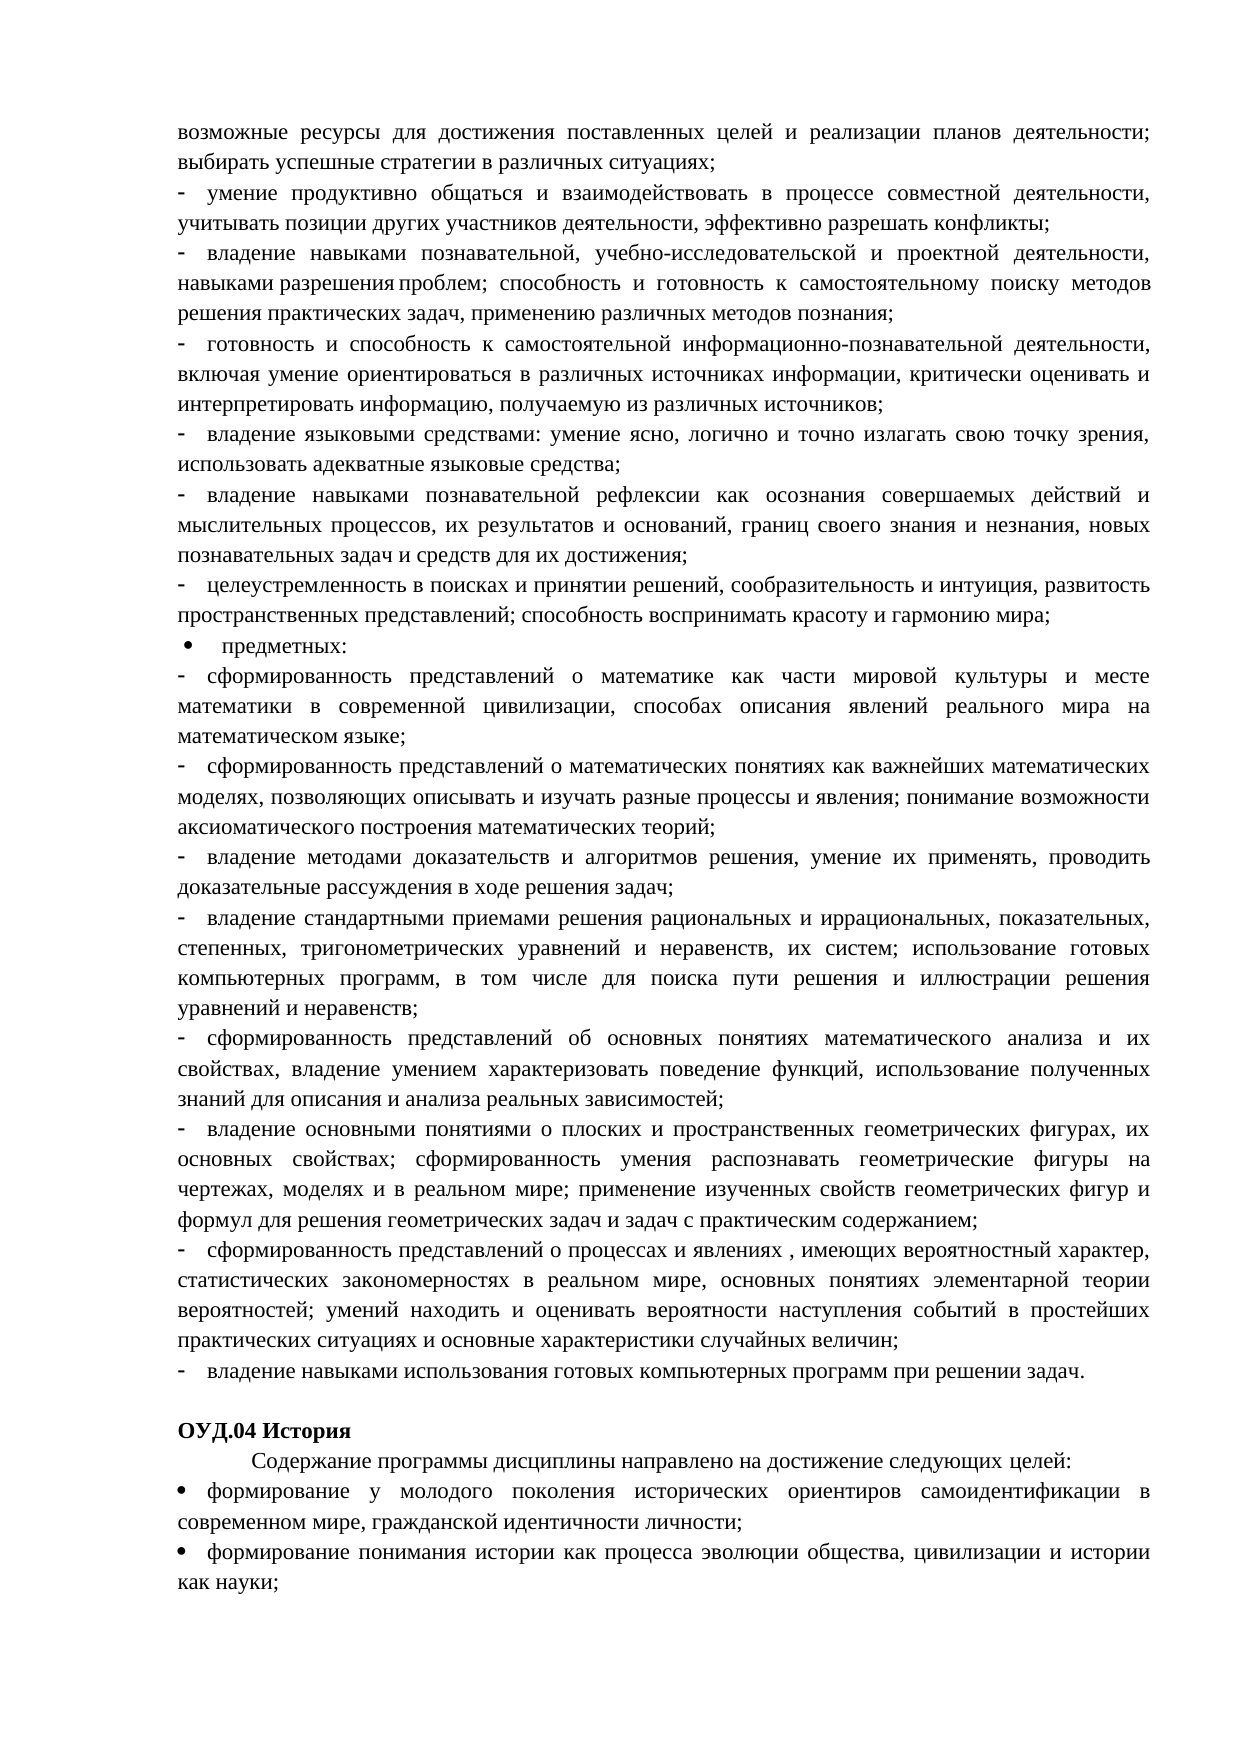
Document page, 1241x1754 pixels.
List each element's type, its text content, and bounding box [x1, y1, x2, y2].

list предметных: [184, 632, 1152, 658]
list формирование понимания истории как процесса эволюции общества, цивилизации и истории как науки; [177, 1538, 1152, 1594]
list сформированность представлений о процессах и явлениях , имеющих вероятностный характер, статистических закономерностях в реальном мире, основных понятиях элементарной теории вероятностей; умений находить и оценивать вероятности наступления событий в простейших практических ситуациях и основные характеристики случайных величин; [177, 1236, 1152, 1353]
list владение основными понятиями о плоских и пространственных геометрических фигурах, их основных свойствах; сформированность умения распознавать геометрические фигуры на чертежах, моделях и в реальном мире; применение изученных свойств геометрических фигур и формул для решения геометрических задач и задач с практическим содержанием; [177, 1115, 1152, 1232]
list владение навыками познавательной рефлексии как осознания совершаемых действий и мыслительных процессов, их результатов и оснований, границ своего знания и незнания, новых познавательных задач и средств для их достижения; [177, 481, 1152, 567]
text Содержание программы дисциплины направлено на достижение следующих целей: [177, 1447, 1152, 1474]
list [177, 118, 1152, 175]
list целеустремленность в поисках и принятии решений, сообразительность и интуиция, развитость пространственных представлений; способность воспринимать красоту и гармонию мира; [177, 571, 1152, 628]
list владение стандартными приемами решения рациональных и иррациональных, показательных, степенных, тригонометрических уравнений и неравенств, их систем; использование готовых компьютерных программ, в том числе для поиска пути решения и иллюстрации решения уравнений и неравенств; [177, 903, 1152, 1021]
list сформированность представлений о математических понятиях как важнейших математических моделях, позволяющих описывать и изучать разные процессы и явления; понимание возможности аксиоматического построения математических теорий; [177, 752, 1152, 839]
list владение методами доказательств и алгоритмов решения, умение их применять, проводить доказательные рассуждения в ходе решения задач; [177, 843, 1152, 900]
list владение навыками познавательной, учебно-исследовательской и проектной деятельности, навыками разрешения проблем; способность и готовность к самостоятельному поиску методов решения практических задач, применению различных методов познания; [177, 239, 1152, 326]
text ОУД.04 История [177, 1417, 1152, 1443]
list сформированность представлений о математике как части мировой культуры и месте математики в современной цивилизации, способах описания явлений реального мира на математическом языке; [177, 662, 1152, 749]
list владение языковыми средствами: умение ясно, логично и точно излагать свою точку зрения, использовать адекватные языковые средства; [177, 420, 1152, 477]
list формирование у молодого поколения исторических ориентиров самоидентификации в современном мире, гражданской идентичности личности; [177, 1477, 1152, 1534]
list сформированность представлений об основных понятиях математического анализа и их свойствах, владение умением характеризовать поведение функций, использование полученных знаний для описания и анализа реальных зависимостей; [177, 1024, 1152, 1111]
list владение навыками использования готовых компьютерных программ при решении задач. [177, 1357, 1152, 1383]
list умение продуктивно общаться и взаимодействовать в процессе совместной деятельности, учитывать позиции других участников деятельности, эффективно разрешать конфликты; [177, 178, 1152, 235]
list готовность и способность к самостоятельной информационно-познавательной деятельности, включая умение ориентироваться в различных источниках информации, критически оценивать и интерпретировать информацию, получаемую из различных источников; [177, 329, 1152, 416]
